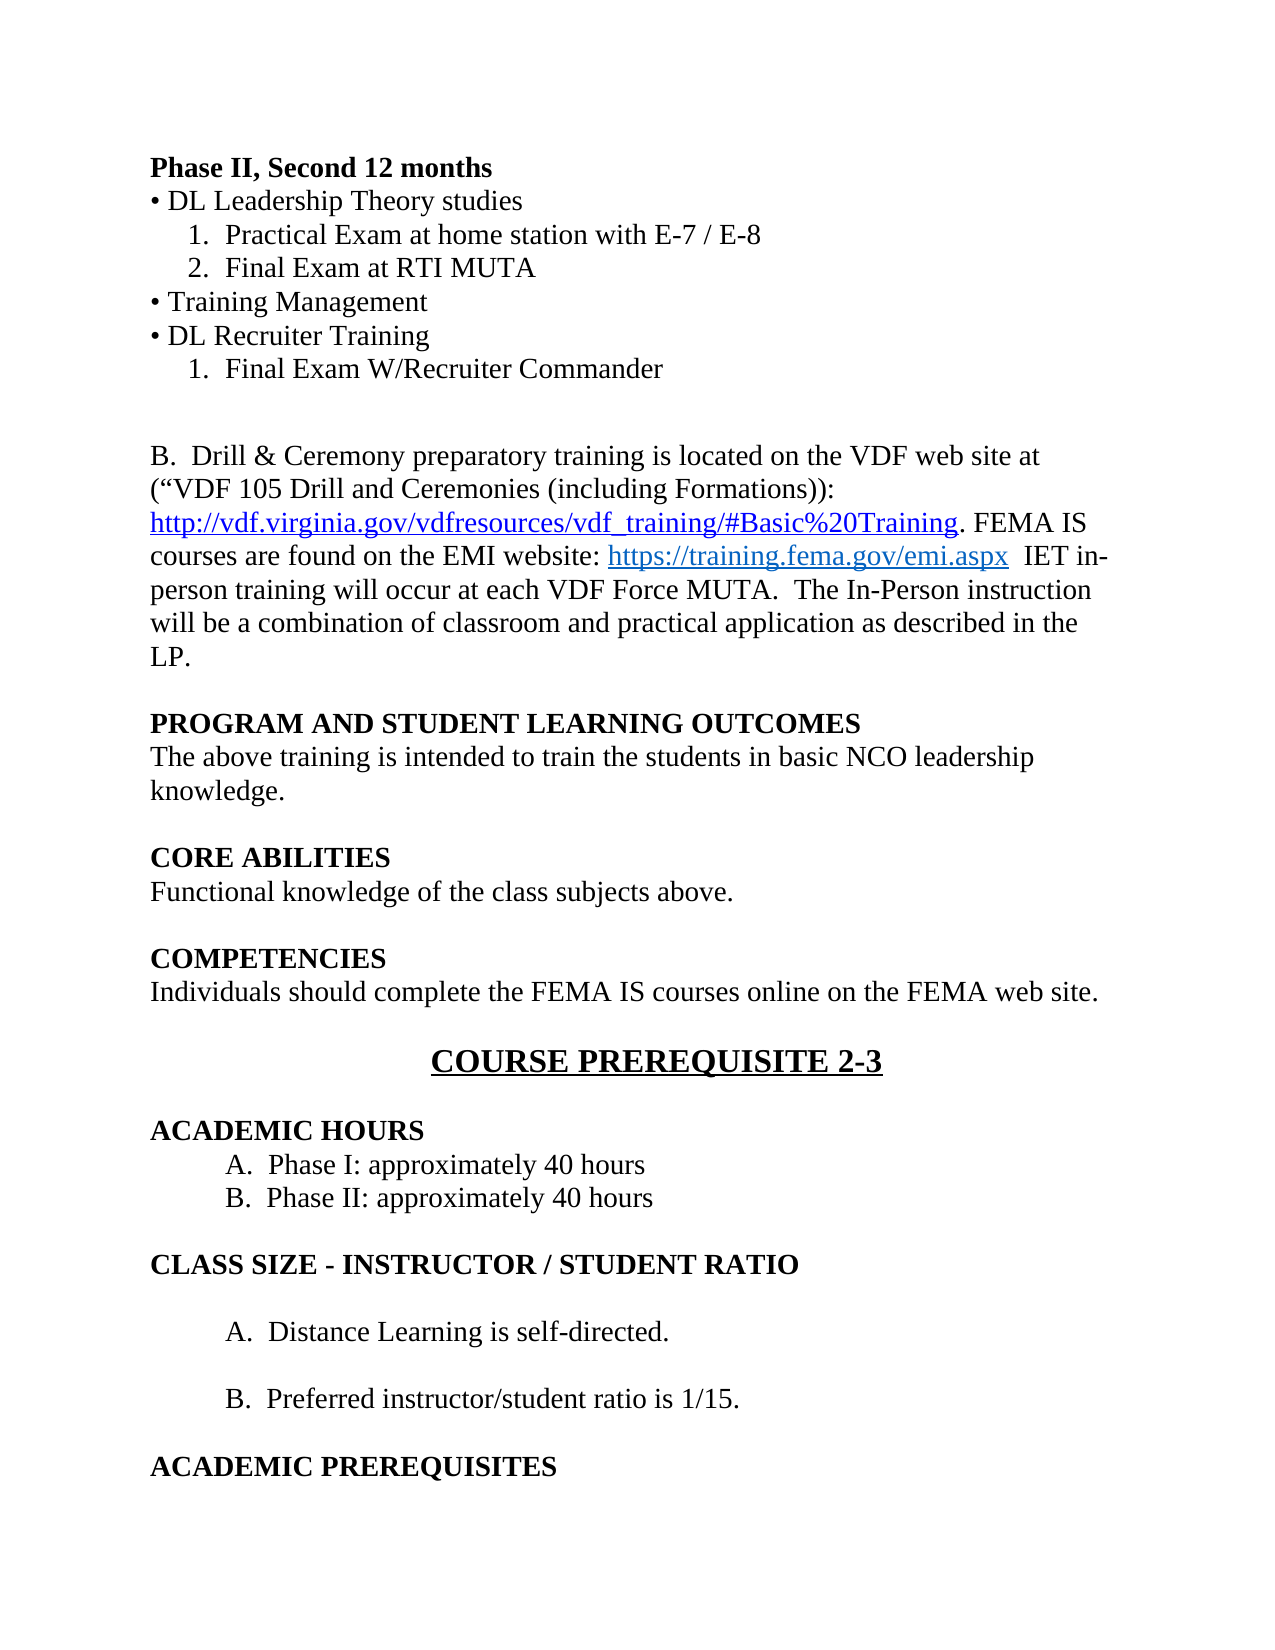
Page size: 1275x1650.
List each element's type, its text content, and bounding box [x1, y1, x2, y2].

text • DL Recruiter Training [150, 318, 1125, 351]
text A. Distance Learning is self-directed. [150, 1314, 1125, 1348]
list Final Exam W/Recruiter Commander [187, 351, 1125, 385]
text B. Preferred instructor/student ratio is 1/15. [150, 1382, 1125, 1415]
list Final Exam at RTI MUTA [187, 251, 1125, 284]
text • DL Leadership Theory studies [150, 183, 1125, 217]
text Phase II, Second 12 months [150, 150, 1125, 183]
text B. Drill & Ceremony preparatory training is located on the VDF web site at (“VDF 105 Drill and Ceremonies (including Formations)): http://vdf.virginia.gov/vdfresources/vdf_training/#Basic%20Training. FEMA IS courses are found on the EMI website: https://training.fema.gov/emi.aspx IET in-person training will occur at each VDF Force MUTA. The In-Person instruction will be a combination of classroom and practical application as described in the LP. [150, 438, 1125, 672]
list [187, 217, 1125, 251]
text COMPETENCIES [150, 941, 1125, 974]
text B. Phase II: approximately 40 hours [150, 1180, 1125, 1214]
text Individuals should complete the FEMA IS courses online on the FEMA web site. [150, 974, 1125, 1008]
text ACADEMIC HOURS [150, 1113, 1125, 1147]
text • Training Management [150, 284, 1125, 318]
text CLASS SIZE - INSTRUCTOR / STUDENT RATIO [150, 1247, 1125, 1281]
text A. Phase I: approximately 40 hours [150, 1147, 1125, 1180]
text PROGRAM AND STUDENT LEARNING OUTCOMES [150, 706, 1125, 739]
text ACADEMIC PREREQUISITES [150, 1449, 1125, 1482]
text COURSE PREREQUISITE 2-3 [187, 1041, 1125, 1080]
text The above training is intended to train the students in basic NCO leadership knowledge. [150, 739, 1125, 807]
text Functional knowledge of the class subjects above. [150, 874, 1125, 907]
text CORE ABILITIES [150, 840, 1125, 874]
